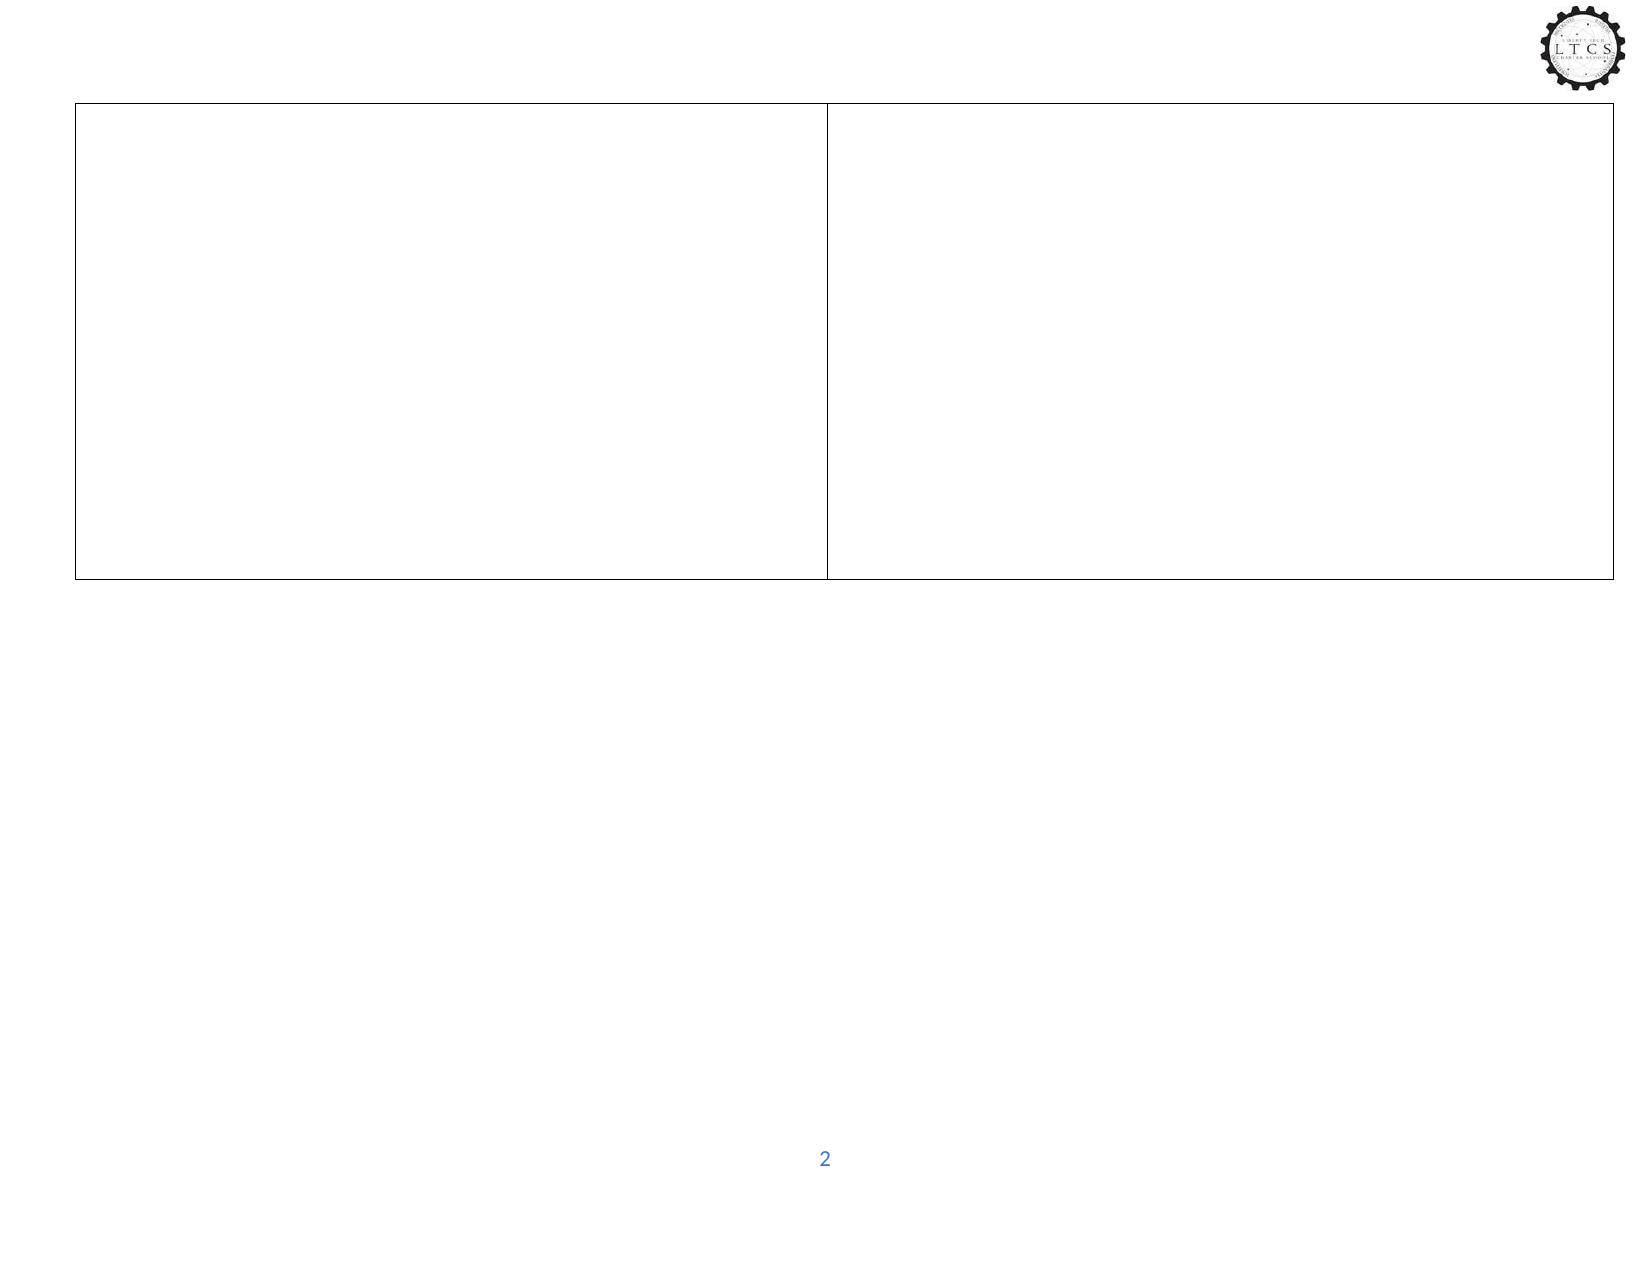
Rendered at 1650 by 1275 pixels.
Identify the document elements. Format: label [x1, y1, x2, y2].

table_cell [828, 104, 1613, 579]
picture [1539, 6, 1626, 91]
table_cell [76, 104, 827, 579]
